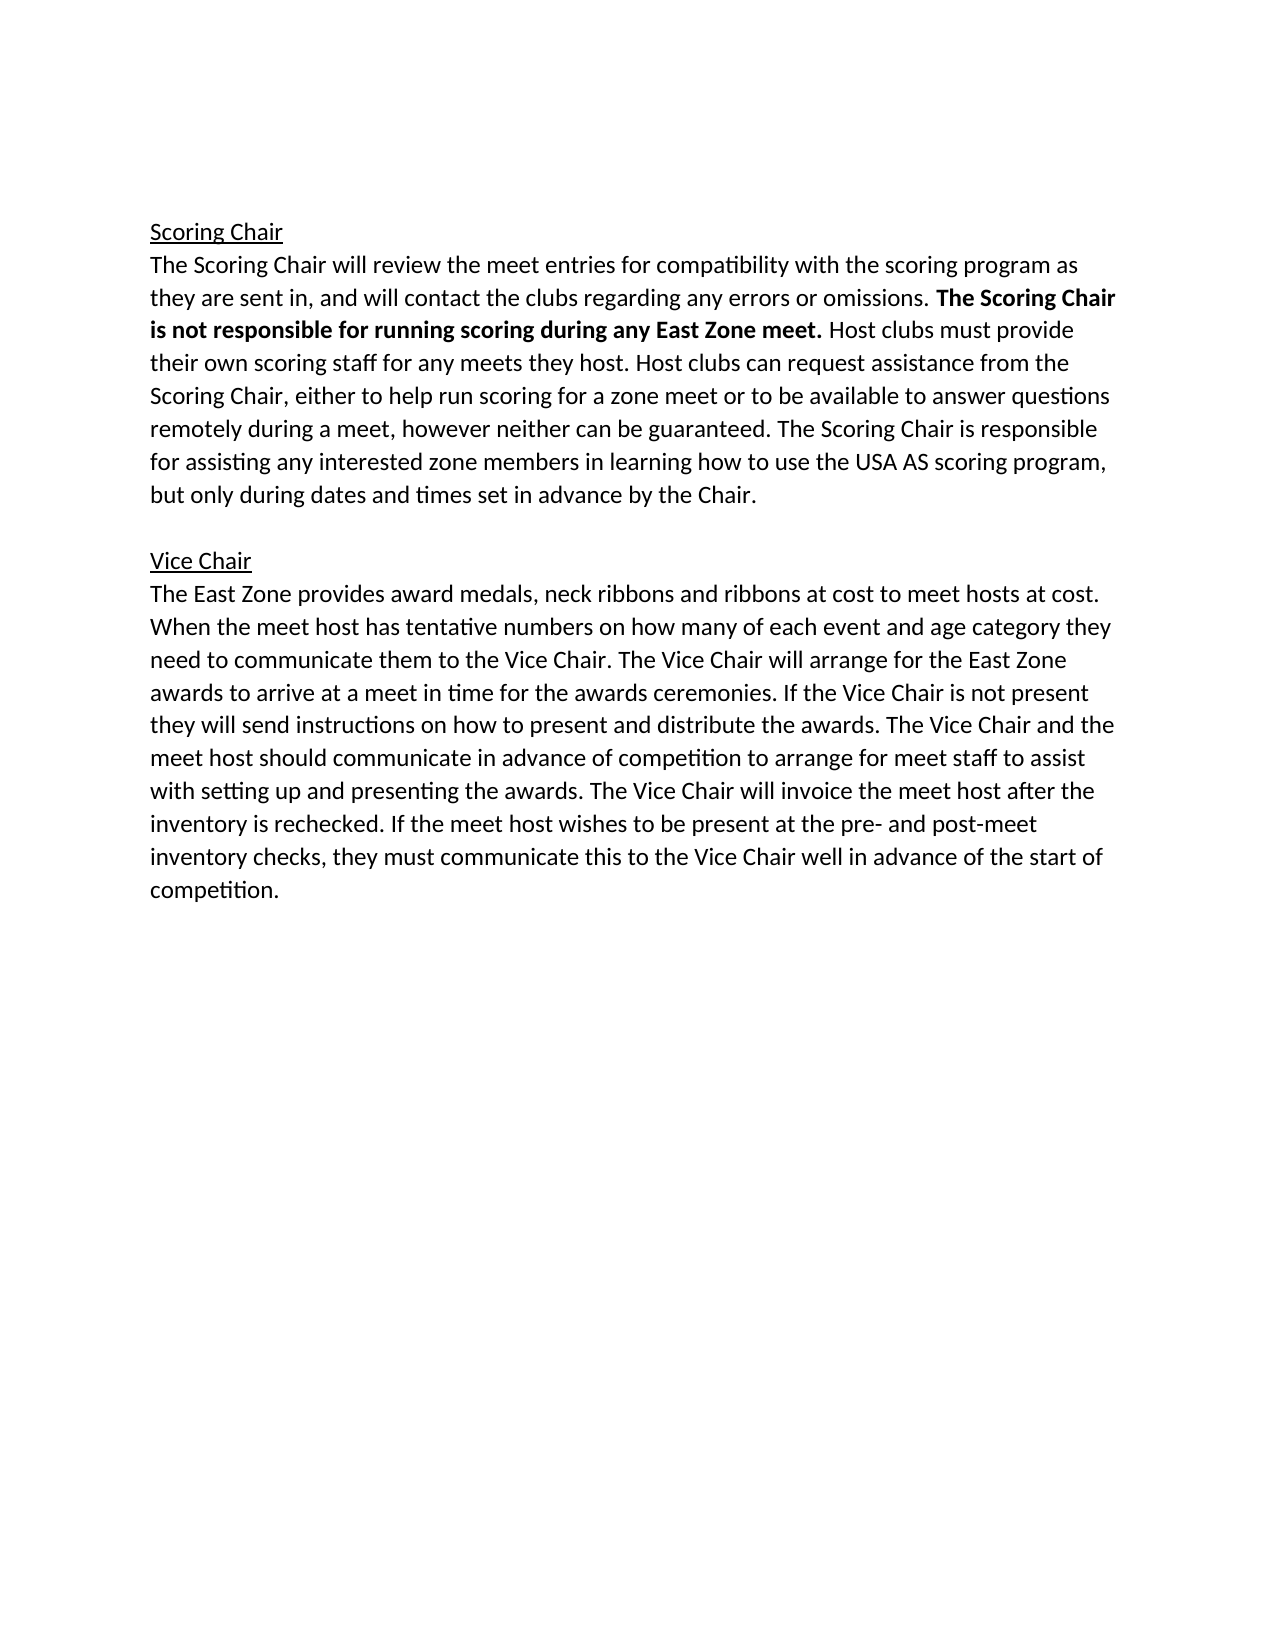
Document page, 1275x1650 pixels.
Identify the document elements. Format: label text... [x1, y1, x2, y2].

text Vice Chair [150, 545, 1125, 576]
text Scoring Chair [150, 216, 1125, 246]
text The East Zone provides award medals, neck ribbons and ribbons at cost to meet hosts at cost. When the meet host has tentative numbers on how many of each event and age category they need to communicate them to the Vice Chair. The Vice Chair will arrange for the East Zone awards to arrive at a meet in time for the awards ceremonies. If the Vice Chair is not present they will send instructions on how to present and distribute the awards. The Vice Chair and the meet host should communicate in advance of competition to arrange for meet staff to assist with setting up and presenting the awards. The Vice Chair will invoice the meet host after the inventory is rechecked. If the meet host wishes to be present at the pre- and post-meet inventory checks, they must communicate this to the Vice Chair well in advance of the start of competition. [150, 578, 1125, 905]
text The Scoring Chair will review the meet entries for compatibility with the scoring program as they are sent in, and will contact the clubs regarding any errors or omissions. The Scoring Chair is not responsible for running scoring during any East Zone meet. Host clubs must provide their own scoring staff for any meets they host. Host clubs can request assistance from the Scoring Chair, either to help run scoring for a zone meet or to be available to answer questions remotely during a meet, however neither can be guaranteed. The Scoring Chair is responsible for assisting any interested zone members in learning how to use the USA AS scoring program, but only during dates and times set in advance by the Chair. [150, 249, 1125, 510]
